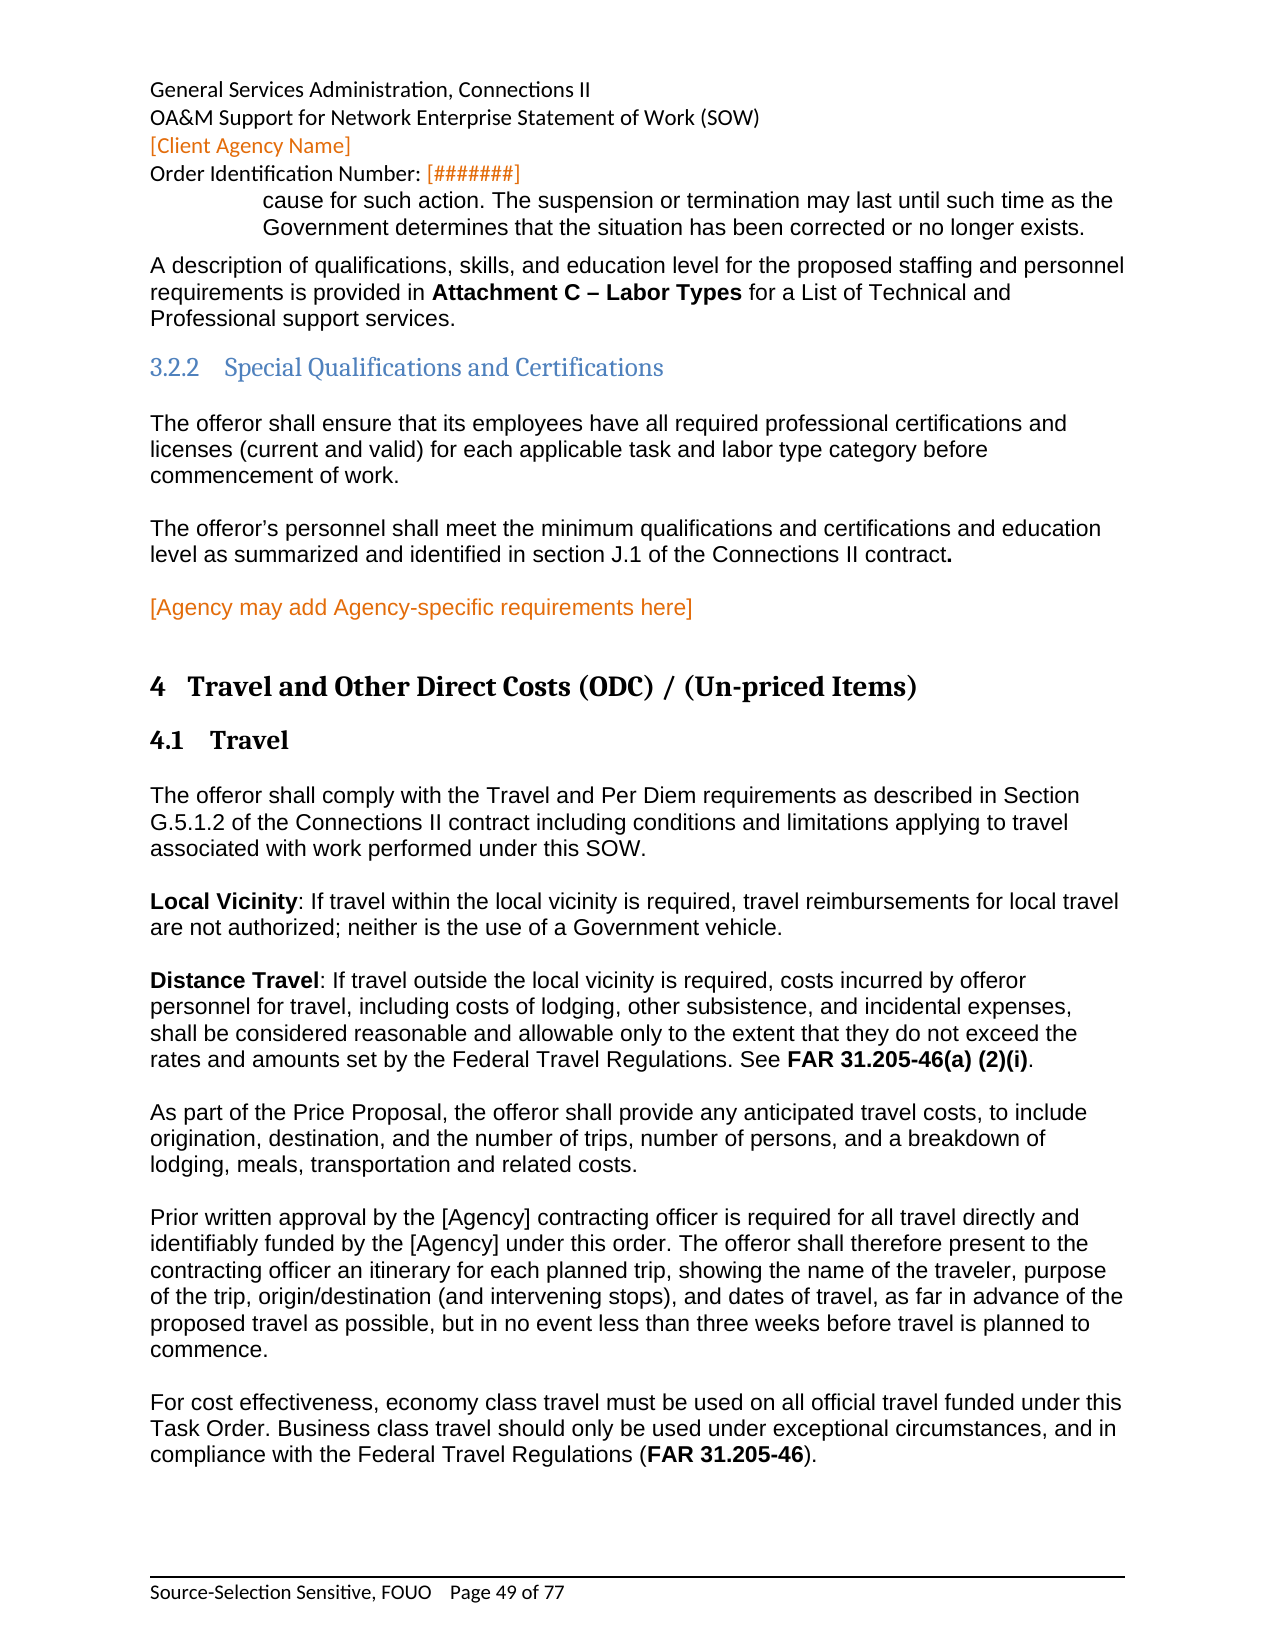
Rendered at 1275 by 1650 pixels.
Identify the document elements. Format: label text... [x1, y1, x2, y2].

text The offeror shall comply with the Travel and Per Diem requirements as described in Section G.5.1.2 of the Connections II contract including conditions and limitations applying to travel associated with work performed under this SOW. [150, 782, 1125, 861]
subtitle Special Qualifications and Certifications [150, 352, 1125, 383]
subtitle Travel [150, 725, 1125, 756]
text Local Vicinity: If travel within the local vicinity is required, travel reimbursements for local travel are not authorized; neither is the use of a Government vehicle. [150, 888, 1125, 941]
text [Agency may add Agency-specific requirements here] [150, 594, 1125, 621]
text The offeror shall ensure that its employees have all required professional certifications and licenses (current and valid) for each applicable task and labor type category before commencement of work. [150, 410, 1125, 489]
text As part of the Price Proposal, the offeror shall provide any anticipated travel costs, to include origination, destination, and the number of trips, number of persons, and a breakdown of lodging, meals, transportation and related costs. [150, 1099, 1125, 1178]
text Distance Travel: If travel outside the local vicinity is required, costs incurred by offeror personnel for travel, including costs of lodging, other subsistence, and incidental expenses, shall be considered reasonable and allowable only to the extent that they do not exceed the rates and amounts set by the Federal Travel Regulations. See FAR 31.205-46(a) (2)(i). [150, 967, 1125, 1072]
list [225, 187, 1125, 240]
subtitle Travel and Other Direct Costs (ODC) / (Un-priced Items) [150, 671, 1125, 704]
list A description of qualifications, skills, and education level for the proposed staffing and personnel requirements is provided in Attachment C – Labor Types for a List of Technical and Professional support services. [150, 252, 1125, 331]
text Prior written approval by the [Agency] contracting officer is required for all travel directly and identifiably funded by the [Agency] under this order. The offeror shall therefore present to the contracting officer an itinerary for each planned trip, showing the name of the traveler, purpose of the trip, origin/destination (and intervening stops), and dates of travel, as far in advance of the proposed travel as possible, but in no event less than three weeks before travel is planned to commence. [150, 1204, 1125, 1362]
text For cost effectiveness, economy class travel must be used on all official travel funded under this Task Order. Business class travel should only be used under exceptional circumstances, and in compliance with the Federal Travel Regulations (FAR 31.205-46). [150, 1388, 1125, 1468]
text The offeror’s personnel shall meet the minimum qualifications and certifications and education level as summarized and identified in section J.1 of the Connections II contract. [150, 515, 1125, 568]
